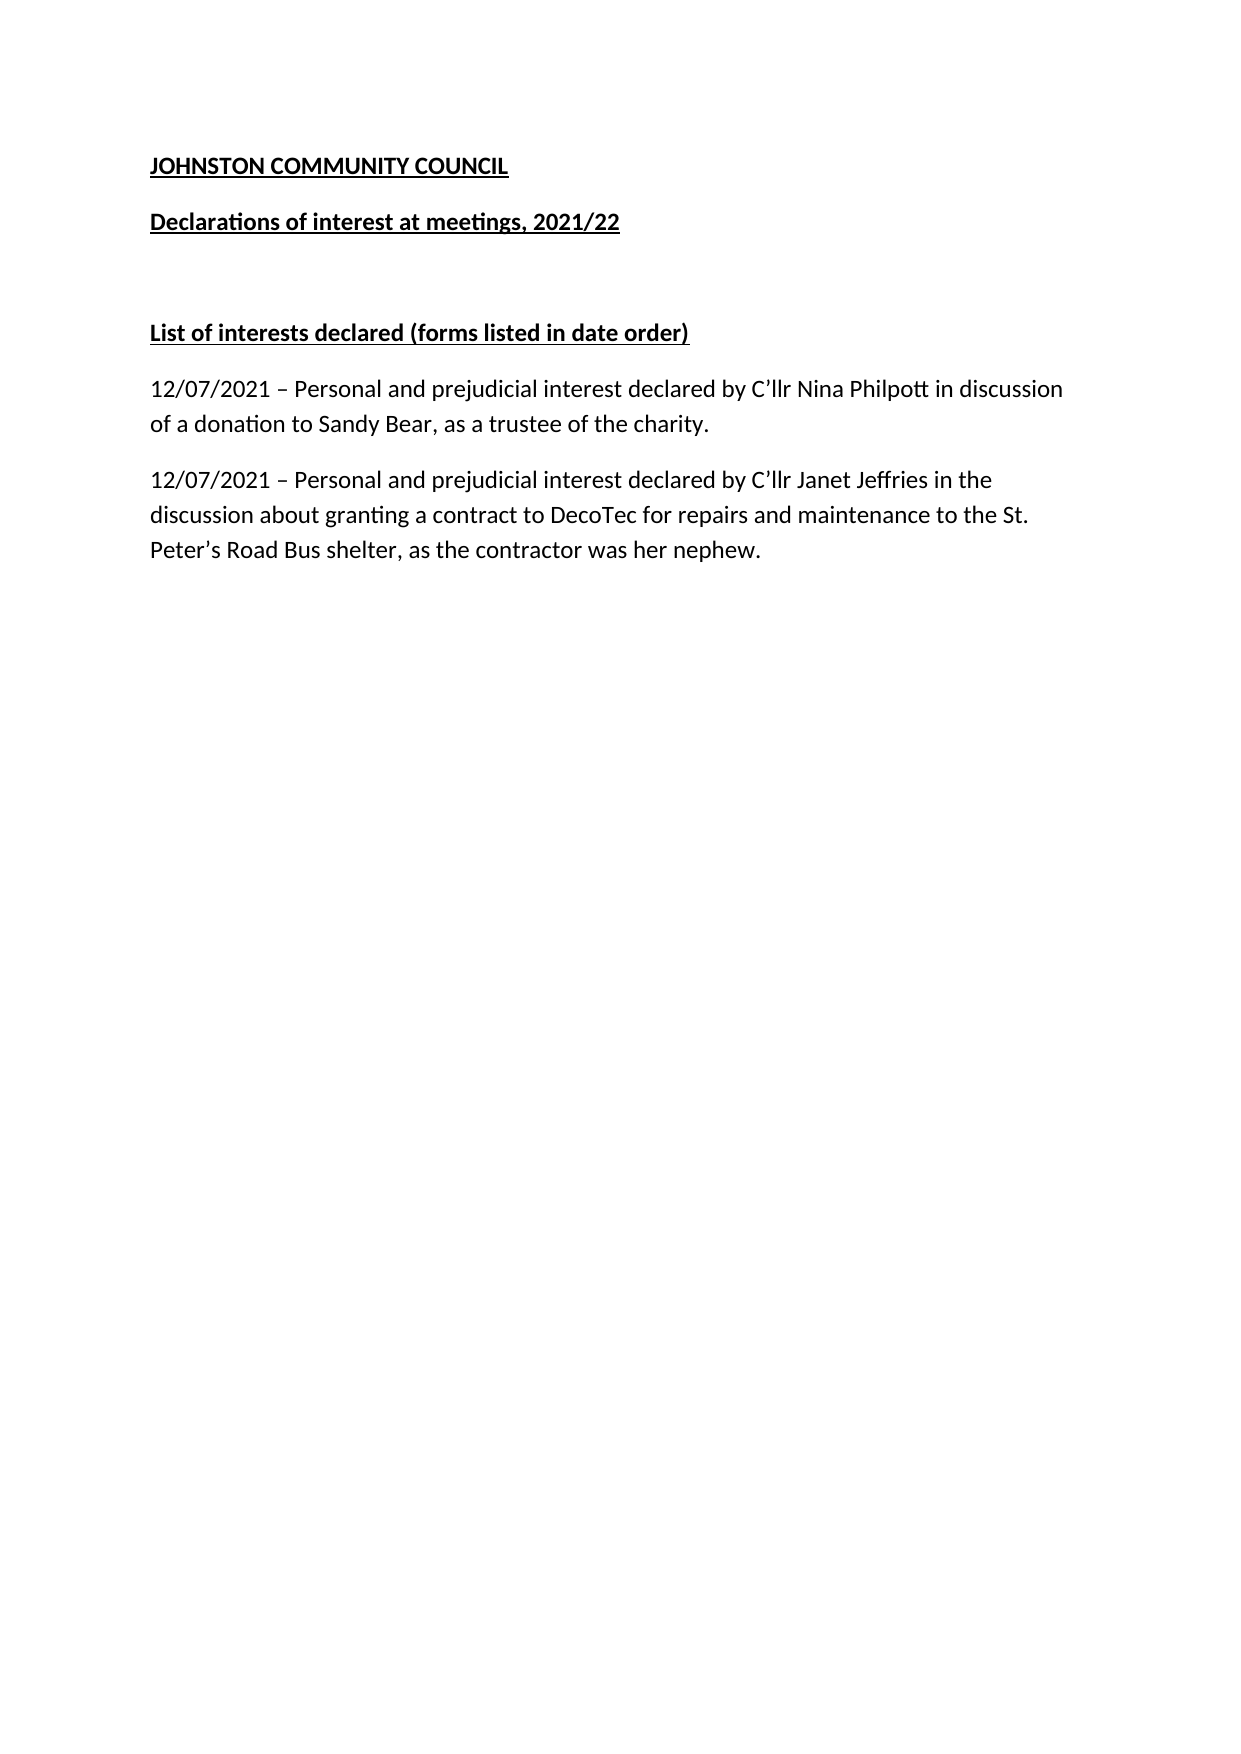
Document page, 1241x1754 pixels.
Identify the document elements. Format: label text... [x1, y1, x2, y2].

text List of interests declared (forms listed in date order) [150, 317, 1090, 348]
text Declarations of interest at meetings, 2021/22 [150, 206, 1090, 236]
text 12/07/2021 – Personal and prejudicial interest declared by C’llr Janet Jeffries in the discussion about granting a contract to DecoTec for repairs and maintenance to the St. Peter’s Road Bus shelter, as the contractor was her nephew. [150, 464, 1090, 565]
text JOHNSTON COMMUNITY COUNCIL [150, 150, 1090, 181]
text 12/07/2021 – Personal and prejudicial interest declared by C’llr Nina Philpott in discussion of a donation to Sandy Bear, as a trustee of the charity. [150, 373, 1090, 439]
